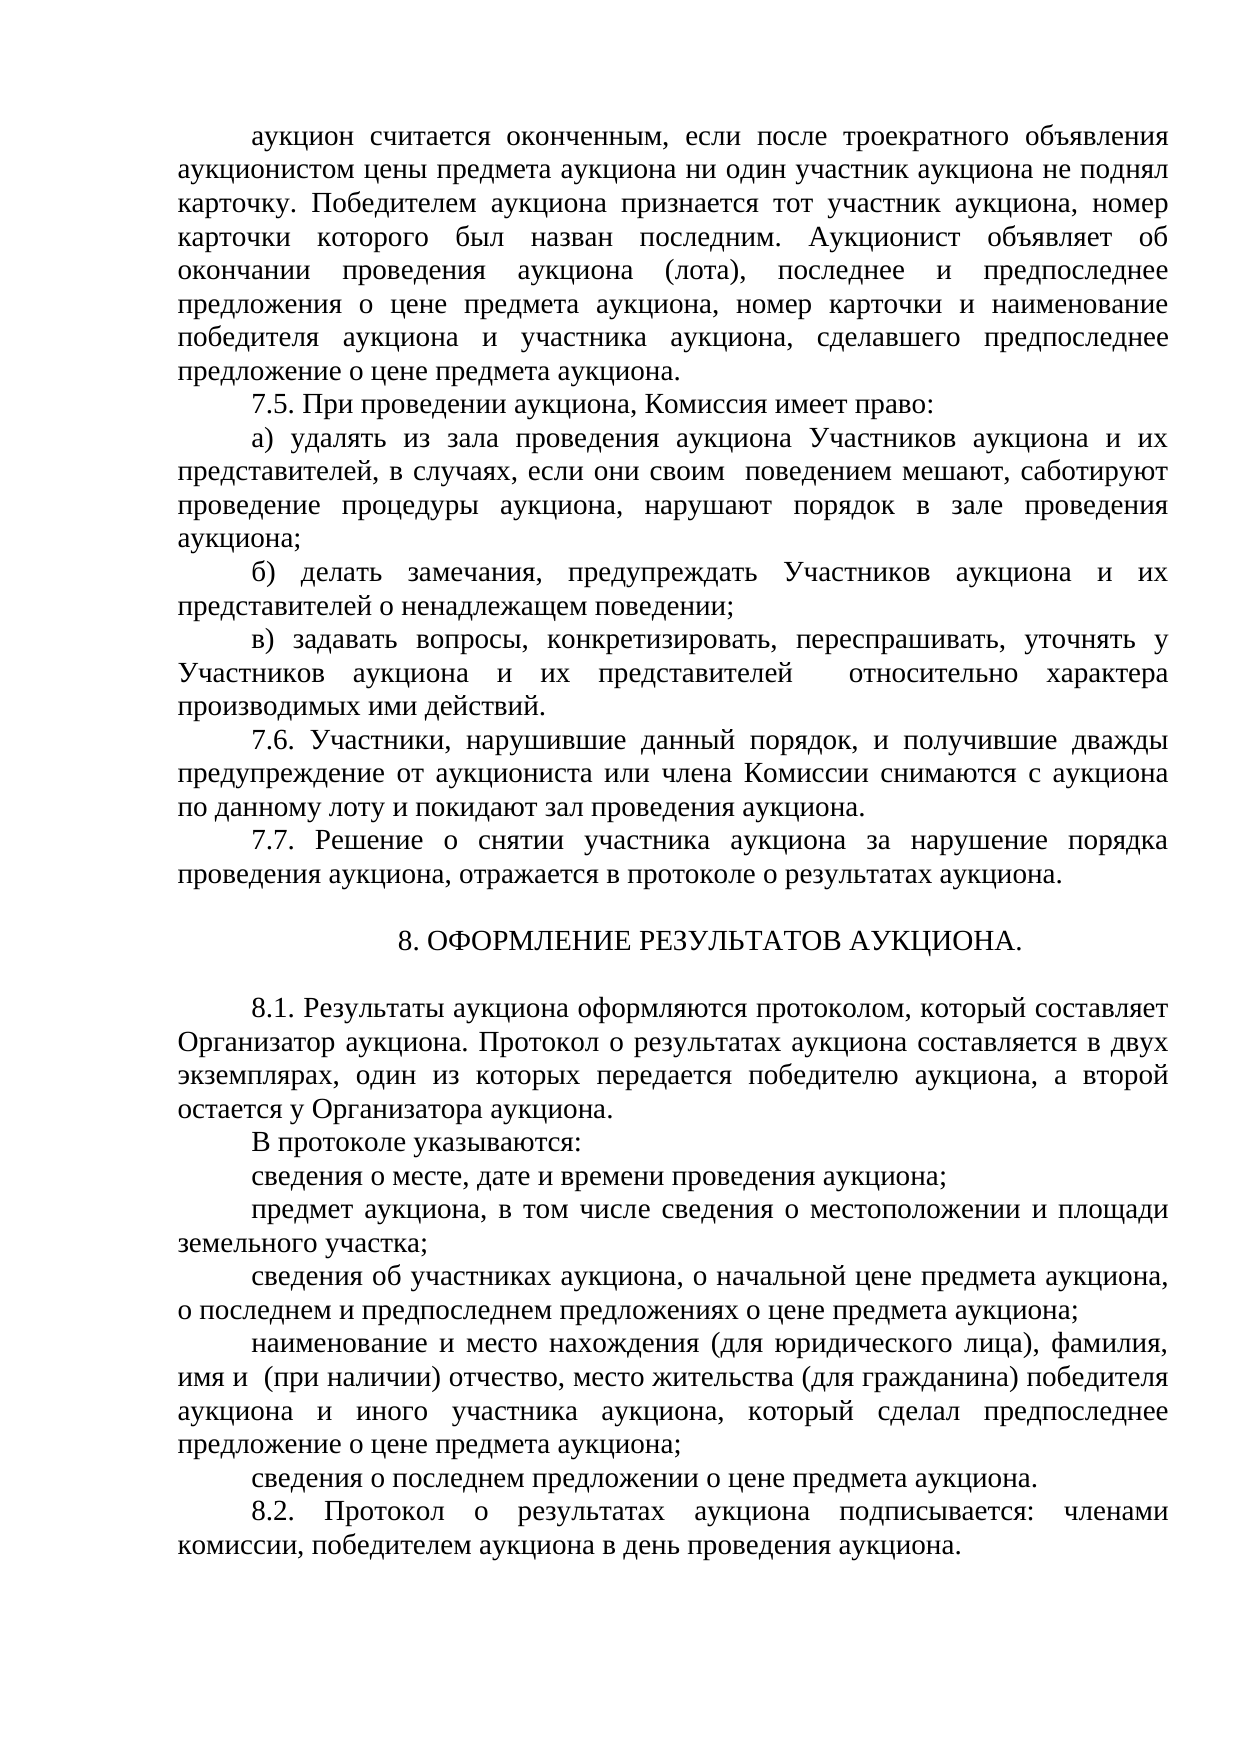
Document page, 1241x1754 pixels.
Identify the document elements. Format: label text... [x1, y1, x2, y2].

text сведения об участниках аукциона, о начальной цене предмета аукциона, о последнем и предпоследнем предложениях о цене предмета аукциона; [177, 1258, 1169, 1326]
text наименование и место нахождения (для юридического лица), фамилия, имя и (при наличии) отчество, место жительства (для гражданина) победителя аукциона и иного участника аукциона, который сделал предпоследнее предложение о цене предмета аукциона; [177, 1326, 1169, 1460]
text 8.1. Результаты аукциона оформляются протоколом, который составляет Организатор аукциона. Протокол о результатах аукциона составляется в двух экземплярах, один из которых передается победителю аукциона, а второй остается у Организатора аукциона. [177, 990, 1169, 1124]
text сведения о месте, дате и времени проведения аукциона; [177, 1158, 1169, 1191]
text 7.5. При проведении аукциона, Комиссия имеет право: [177, 386, 1169, 420]
text аукцион считается оконченным, если после троекратного объявления аукционистом цены предмета аукциона ни один участник аукциона не поднял карточку. Победителем аукциона признается тот участник аукциона, номер карточки которого был назван последним. Аукционист объявляет об окончании проведения аукциона (лота), последнее и предпоследнее предложения о цене предмета аукциона, номер карточки и наименование победителя аукциона и участника аукциона, сделавшего предпоследнее предложение о цене предмета аукциона. [177, 118, 1169, 386]
text предмет аукциона, в том числе сведения о местоположении и площади земельного участка; [177, 1191, 1169, 1258]
text сведения о последнем предложении о цене предмета аукциона. [177, 1460, 1169, 1493]
text 7.6. Участники, нарушившие данный порядок, и получившие дважды предупреждение от аукциониста или члена Комиссии снимаются с аукциона по данному лоту и покидают зал проведения аукциона. [177, 722, 1169, 822]
text 8. ОФОРМЛЕНИЕ РЕЗУЛЬТАТОВ АУКЦИОНА. [177, 923, 1169, 957]
text в) задавать вопросы, конкретизировать, переспрашивать, уточнять у Участников аукциона и их представителей относительно характера производимых ими действий. [177, 621, 1169, 722]
text 8.2. Протокол о результатах аукциона подписывается: членами комиссии, победителем аукциона в день проведения аукциона. [177, 1493, 1169, 1560]
text 7.7. Решение о снятии участника аукциона за нарушение порядка проведения аукциона, отражается в протоколе о результатах аукциона. [177, 822, 1169, 889]
text б) делать замечания, предупреждать Участников аукциона и их представителей о ненадлежащем поведении; [177, 554, 1169, 621]
text В протоколе указываются: [177, 1124, 1169, 1158]
text а) удалять из зала проведения аукциона Участников аукциона и их представителей, в случаях, если они своим поведением мешают, саботируют проведение процедуры аукциона, нарушают порядок в зале проведения аукциона; [177, 420, 1169, 554]
